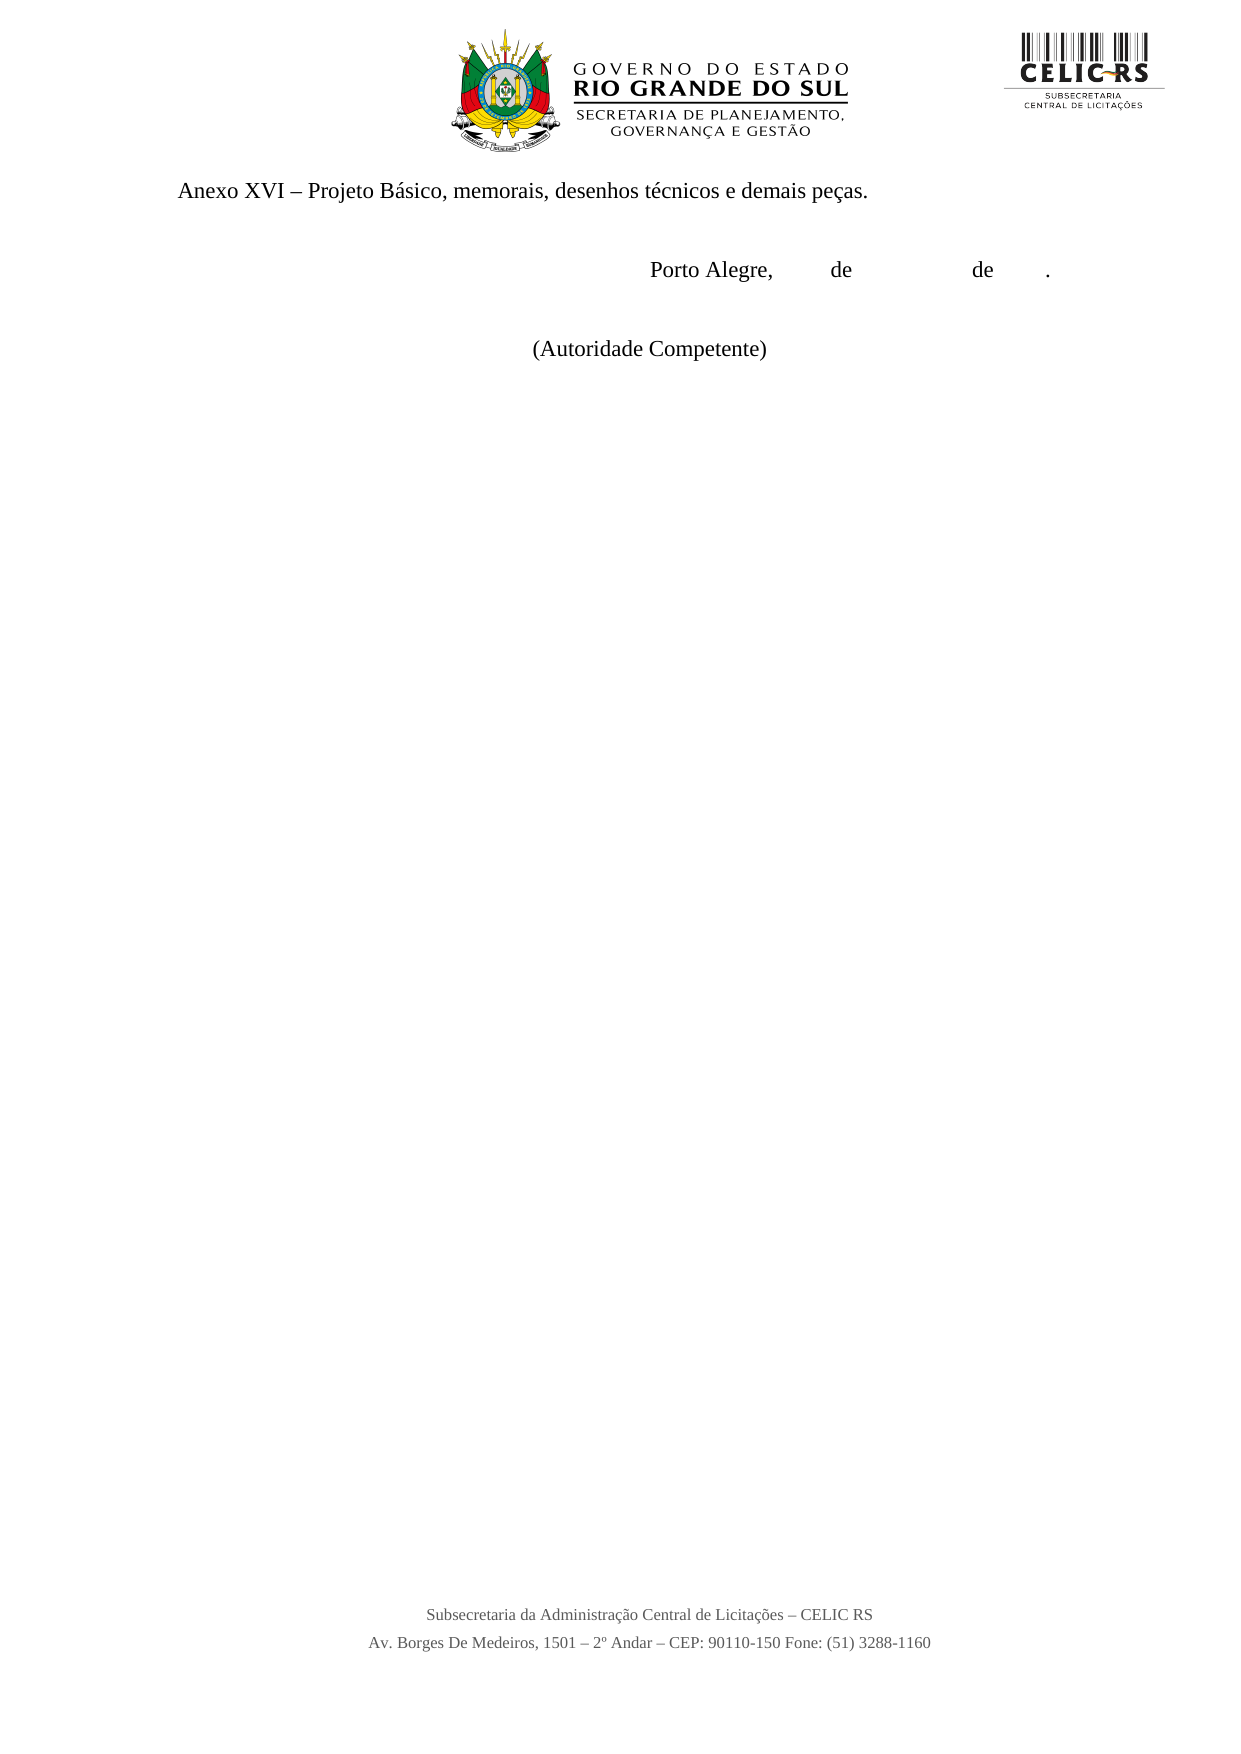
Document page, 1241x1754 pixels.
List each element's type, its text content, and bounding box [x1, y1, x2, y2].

picture [451, 29, 848, 152]
text Anexo XVI – Projeto Básico, memorais, desenhos técnicos e demais peças. [177, 177, 1122, 203]
picture [1001, 28, 1167, 114]
text (Autoridade Competente) [177, 335, 1122, 361]
text Porto Alegre, de de . [650, 256, 1122, 282]
